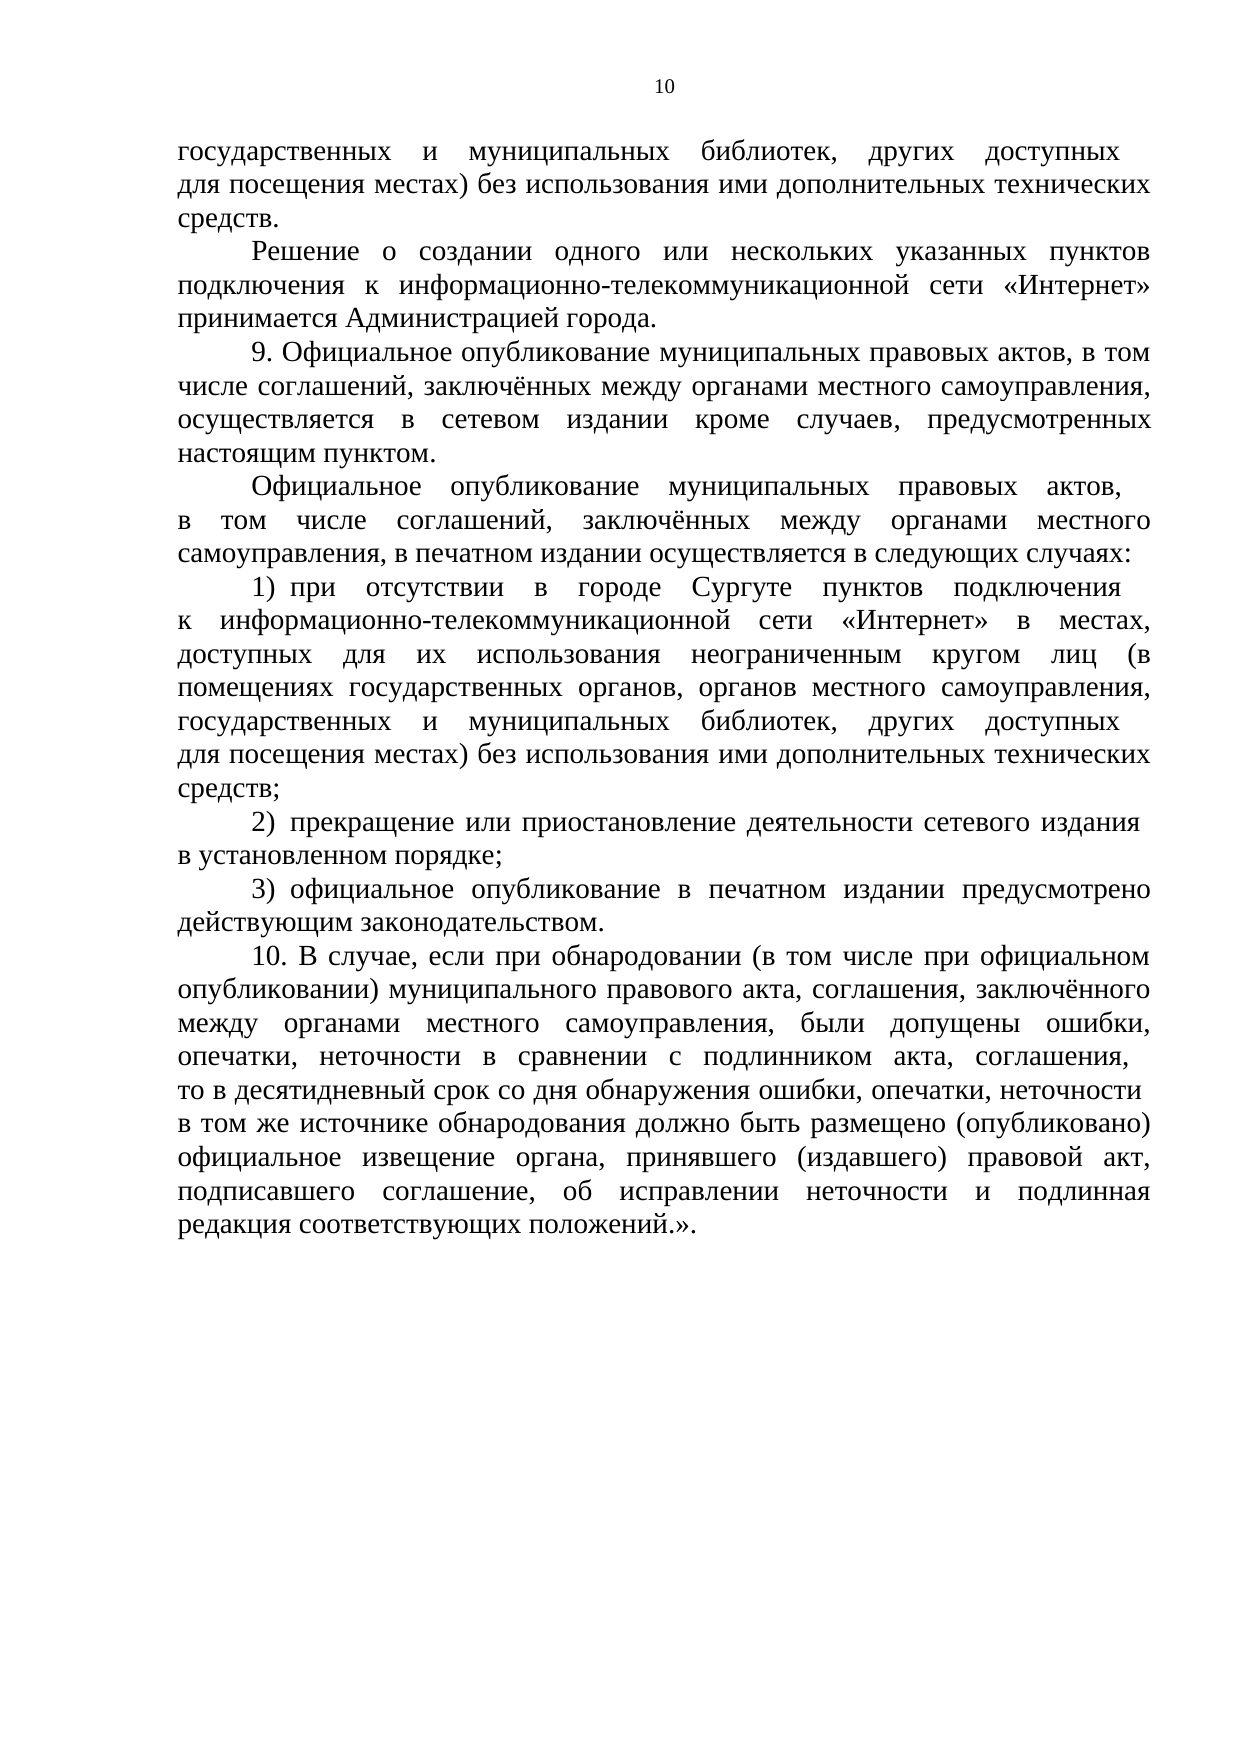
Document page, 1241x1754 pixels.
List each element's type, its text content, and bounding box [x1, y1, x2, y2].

text 9. Официальное опубликование муниципальных правовых актов, в том числе соглашений, заключённых между органами местного самоуправления, осуществляется в сетевом издании кроме случаев, предусмотренных настоящим пунктом. [177, 334, 1152, 468]
text 3) официальное опубликование в печатном издании предусмотрено действующим законодательством. [177, 871, 1152, 938]
text 10. В случае, если при обнародовании (в том числе при официальном опубликовании) муниципального правового акта, соглашения, заключённого между органами местного самоуправления, были допущены ошибки, опечатки, неточности в сравнении с подлинником акта, соглашения, то в десятидневный срок со дня обнаружения ошибки, опечатки, неточности в том же источнике обнародования должно быть размещено (опубликовано) официальное извещение органа, принявшего (издавшего) правовой акт, подписавшего соглашение, об исправлении неточности и подлинная редакция соответствующих положений.». [177, 938, 1152, 1240]
text 2) прекращение или приостановление деятельности сетевого издания в установленном порядке; [177, 804, 1152, 871]
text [177, 133, 1152, 233]
text Официальное опубликование муниципальных правовых актов, в том числе соглашений, заключённых между органами местного самоуправления, в печатном издании осуществляется в следующих случаях: [177, 468, 1152, 569]
text 1) при отсутствии в городе Сургуте пунктов подключения к информационно-телекоммуникационной сети «Интернет» в местах, доступных для их использования неограниченным кругом лиц (в помещениях государственных органов, органов местного самоуправления, государственных и муниципальных библиотек, других доступных для посещения местах) без использования ими дополнительных технических средств; [177, 569, 1152, 804]
text Решение о создании одного или нескольких указанных пунктов подключения к информационно-телекоммуникационной сети «Интернет» принимается Администрацией города. [177, 233, 1152, 334]
